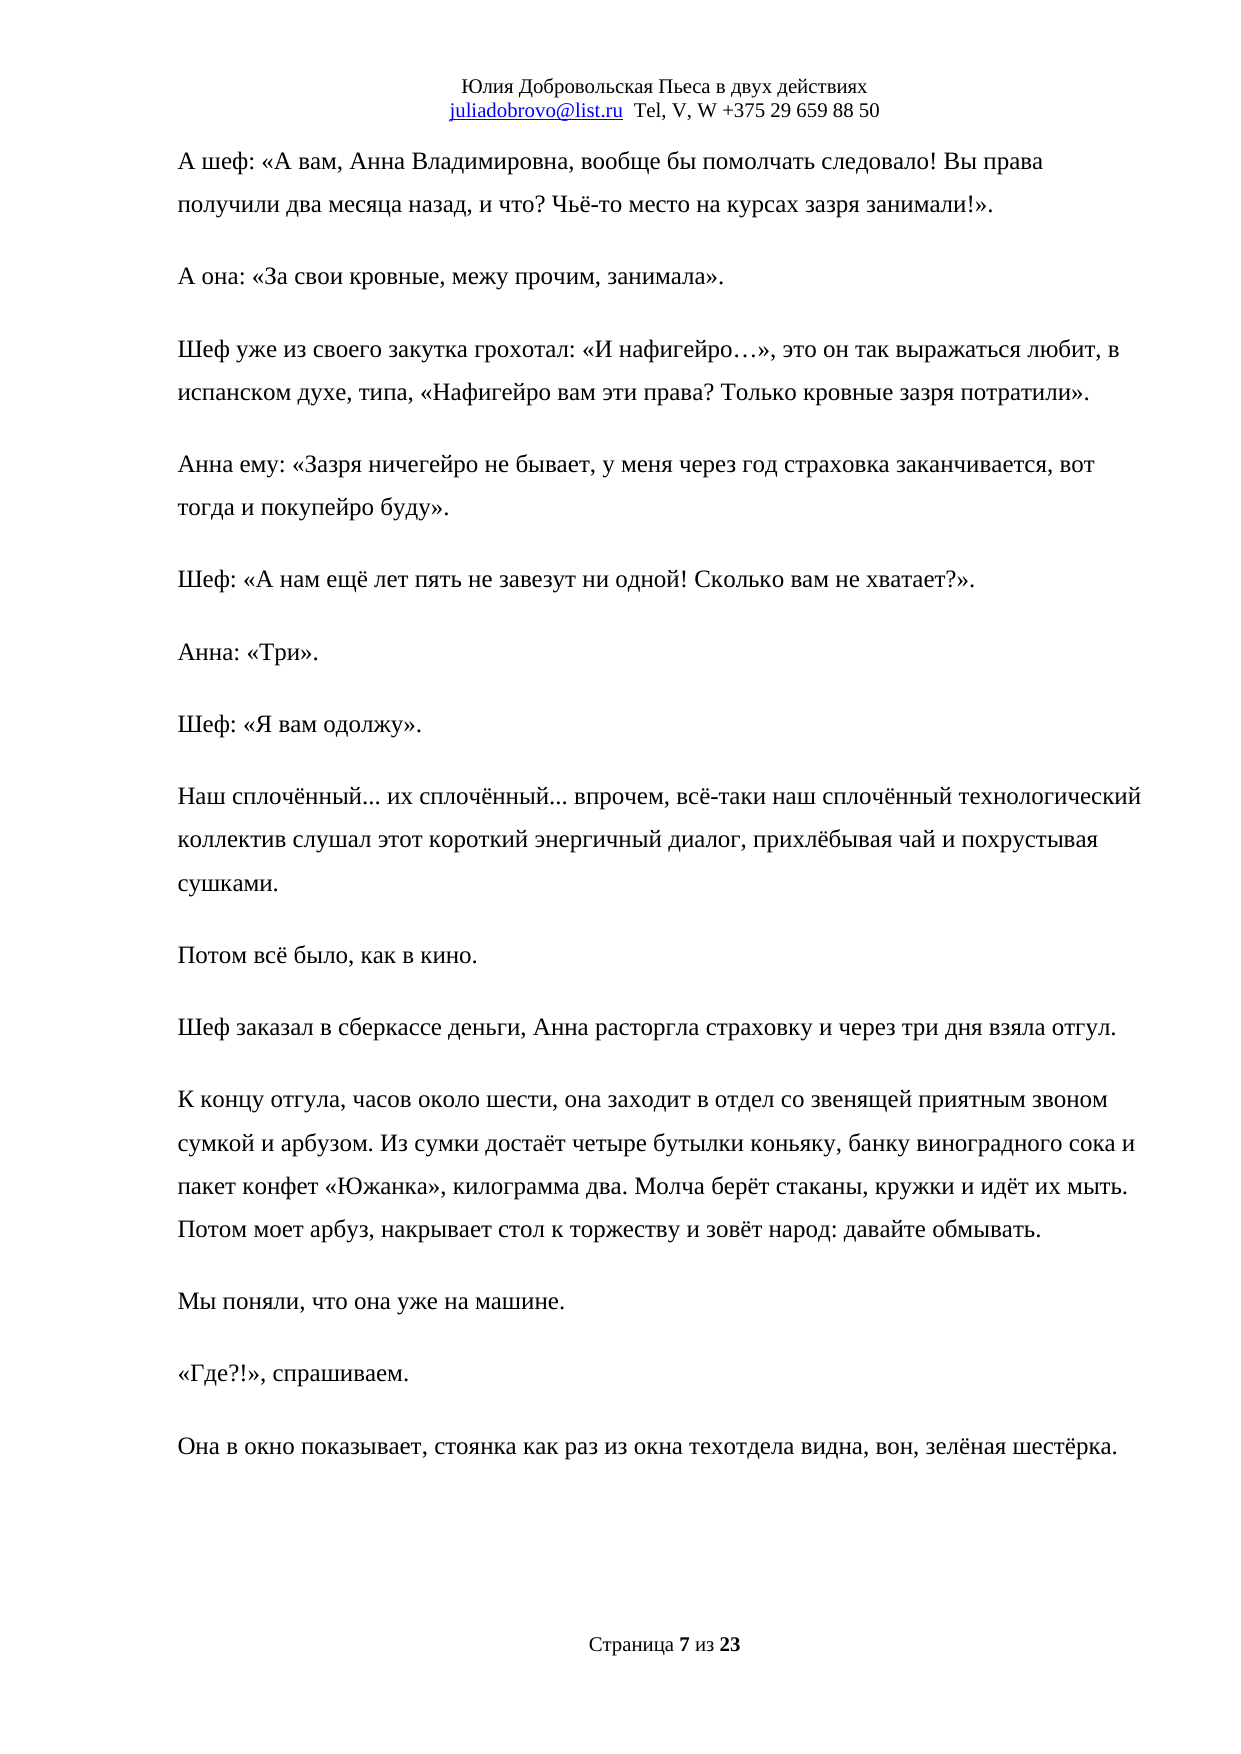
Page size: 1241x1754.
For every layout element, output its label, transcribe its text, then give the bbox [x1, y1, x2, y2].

text Шеф уже из своего закутка грохотал: «И нафигейро…», это он так выражаться любит, в испанском духе, типа, «Нафигейро вам эти права? Только кровные зазря потратили». [177, 334, 1152, 406]
text Шеф: «Я вам одолжу». [177, 709, 1152, 738]
text Потом всё было, как в кино. [177, 940, 1152, 969]
text А она: «За свои кровные, межу прочим, занимала». [177, 261, 1152, 290]
text Анна ему: «Зазря ничегейро не бывает, у меня через год страховка заканчивается, вот тогда и покупейро буду». [177, 449, 1152, 521]
text Наш сплочённый... их сплочённый... впрочем, всё-таки наш сплочённый технологический коллектив слушал этот короткий энергичный диалог, прихлёбывая чай и похрустывая сушками. [177, 781, 1152, 896]
text Шеф: «А нам ещё лет пять не завезут ни одной! Сколько вам не хватает?». [177, 564, 1152, 593]
text К концу отгула, часов около шести, она заходит в отдел со звенящей приятным звоном сумкой и арбузом. Из сумки достаёт четыре бутылки коньяку, банку виноградного сока и пакет конфет «Южанка», килограмма два. Молча берёт стаканы, кружки и идёт их мыть. Потом моет арбуз, накрывает стол к торжеству и зовёт народ: давайте обмывать. [177, 1084, 1152, 1243]
text Анна: «Три». [177, 637, 1152, 666]
text Мы поняли, что она уже на машине. [177, 1286, 1152, 1315]
text Шеф заказал в сберкассе деньги, Анна расторгла страховку и через три дня взяла отгул. [177, 1012, 1152, 1041]
text Она в окно показывает, стоянка как раз из окна техотдела видна, вон, зелёная шестёрка. [177, 1431, 1152, 1459]
text А шеф: «А вам, Анна Владимировна, вообще бы помолчать следовало! Вы права получили два месяца назад, и что? Чьё-то место на курсах зазря занимали!». [177, 146, 1152, 218]
text «Где?!», спрашиваем. [177, 1358, 1152, 1387]
